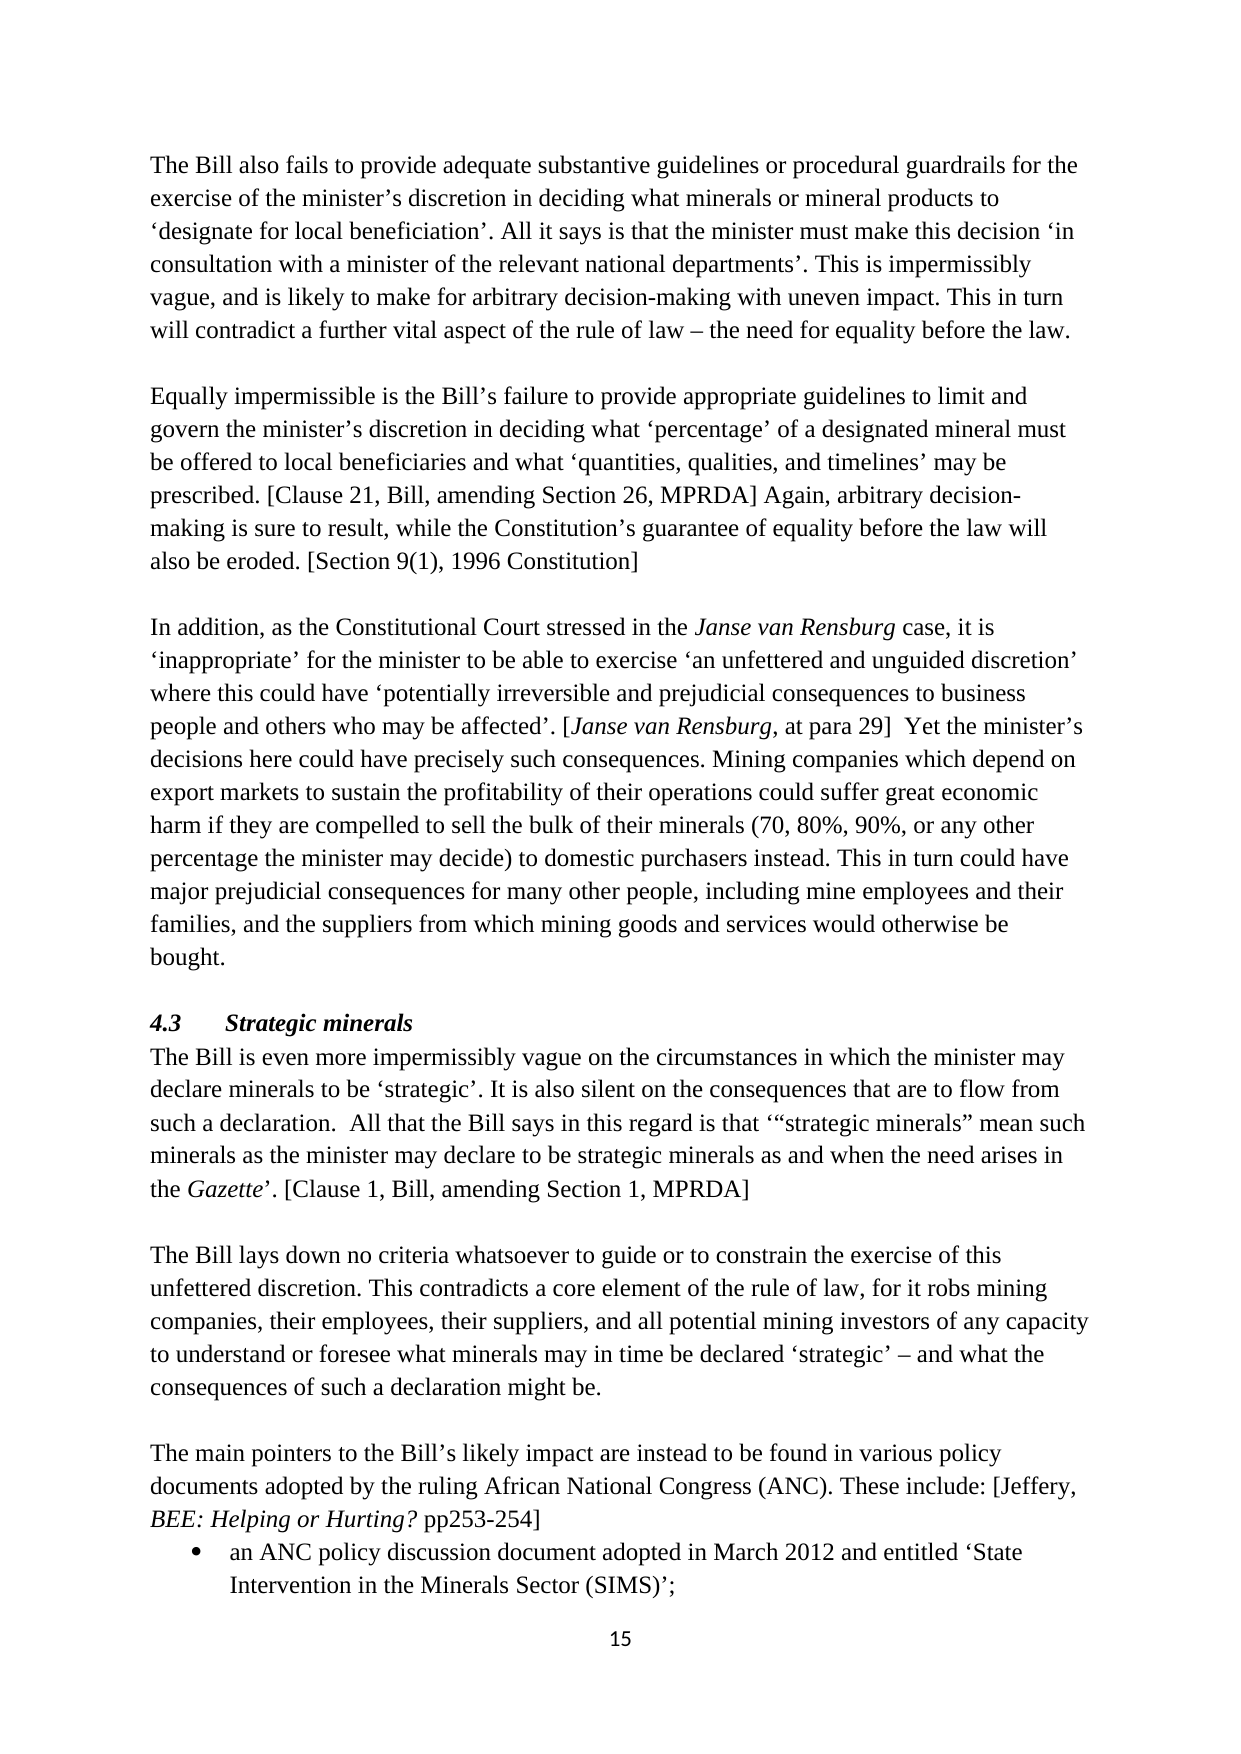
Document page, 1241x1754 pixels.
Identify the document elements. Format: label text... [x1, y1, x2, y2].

text The Bill is even more impermissibly vague on the circumstances in which the minister may declare minerals to be ‘strategic’. It is also silent on the consequences that are to flow from such a declaration. All that the Bill says in this regard is that ‘“strategic minerals” mean such minerals as the minister may declare to be strategic minerals as and when the need arises in the Gazette’. [Clause 1, Bill, amending Section 1, MPRDA] [150, 1042, 1090, 1202]
text The Bill also fails to provide adequate substantive guidelines or procedural guardrails for the exercise of the minister’s discretion in deciding what minerals or mineral products to ‘designate for local beneficiation’. All it says is that the minister must make this decision ‘in consultation with a minister of the relevant national departments’. This is impermissibly vague, and is likely to make for arbitrary decision-making with uneven impact. This in turn will contradict a further vital aspect of the rule of law – the need for equality before the law. [150, 150, 1090, 344]
text Equally impermissible is the Bill’s failure to provide appropriate guidelines to limit and govern the minister’s discretion in deciding what ‘percentage’ of a designated mineral must be offered to local beneficiaries and what ‘quantities, qualities, and timelines’ may be prescribed. [Clause 21, Bill, amending Section 26, MPRDA] Again, arbitrary decision-making is sure to result, while the Constitution’s guarantee of equality before the law will also be eroded. [Section 9(1), 1996 Constitution] [150, 381, 1090, 575]
text 4.3 Strategic minerals [150, 1008, 1090, 1037]
text The main pointers to the Bill’s likely impact are instead to be found in various policy documents adopted by the ruling African National Congress (ANC). These include: [Jeffery, BEE: Helping or Hurting? pp253-254] [150, 1438, 1090, 1533]
text In addition, as the Constitutional Court stressed in the Janse van Rensburg case, it is ‘inappropriate’ for the minister to be able to exercise ‘an unfettered and unguided discretion’ where this could have ‘potentially irreversible and prejudicial consequences to business people and others who may be affected’. [Janse van Rensburg, at para 29] Yet the minister’s decisions here could have precisely such consequences. Mining companies which depend on export markets to sustain the profitability of their operations could suffer great economic harm if they are compelled to sell the bulk of their minerals (70, 80%, 90%, or any other percentage the minister may decide) to domestic purchasers instead. This in turn could have major prejudicial consequences for many other people, including mine employees and their families, and the suppliers from which mining goods and services would otherwise be bought. [150, 612, 1090, 971]
text The Bill lays down no criteria whatsoever to guide or to constrain the exercise of this unfettered discretion. This contradicts a core element of the rule of law, for it robs mining companies, their employees, their suppliers, and all potential mining investors of any capacity to understand or foresee what minerals may in time be declared ‘strategic’ – and what the consequences of such a declaration might be. [150, 1240, 1090, 1401]
list an ANC policy discussion document adopted in March 2012 and entitled ‘State Intervention in the Minerals Sector (SIMS)’; [192, 1537, 1090, 1599]
